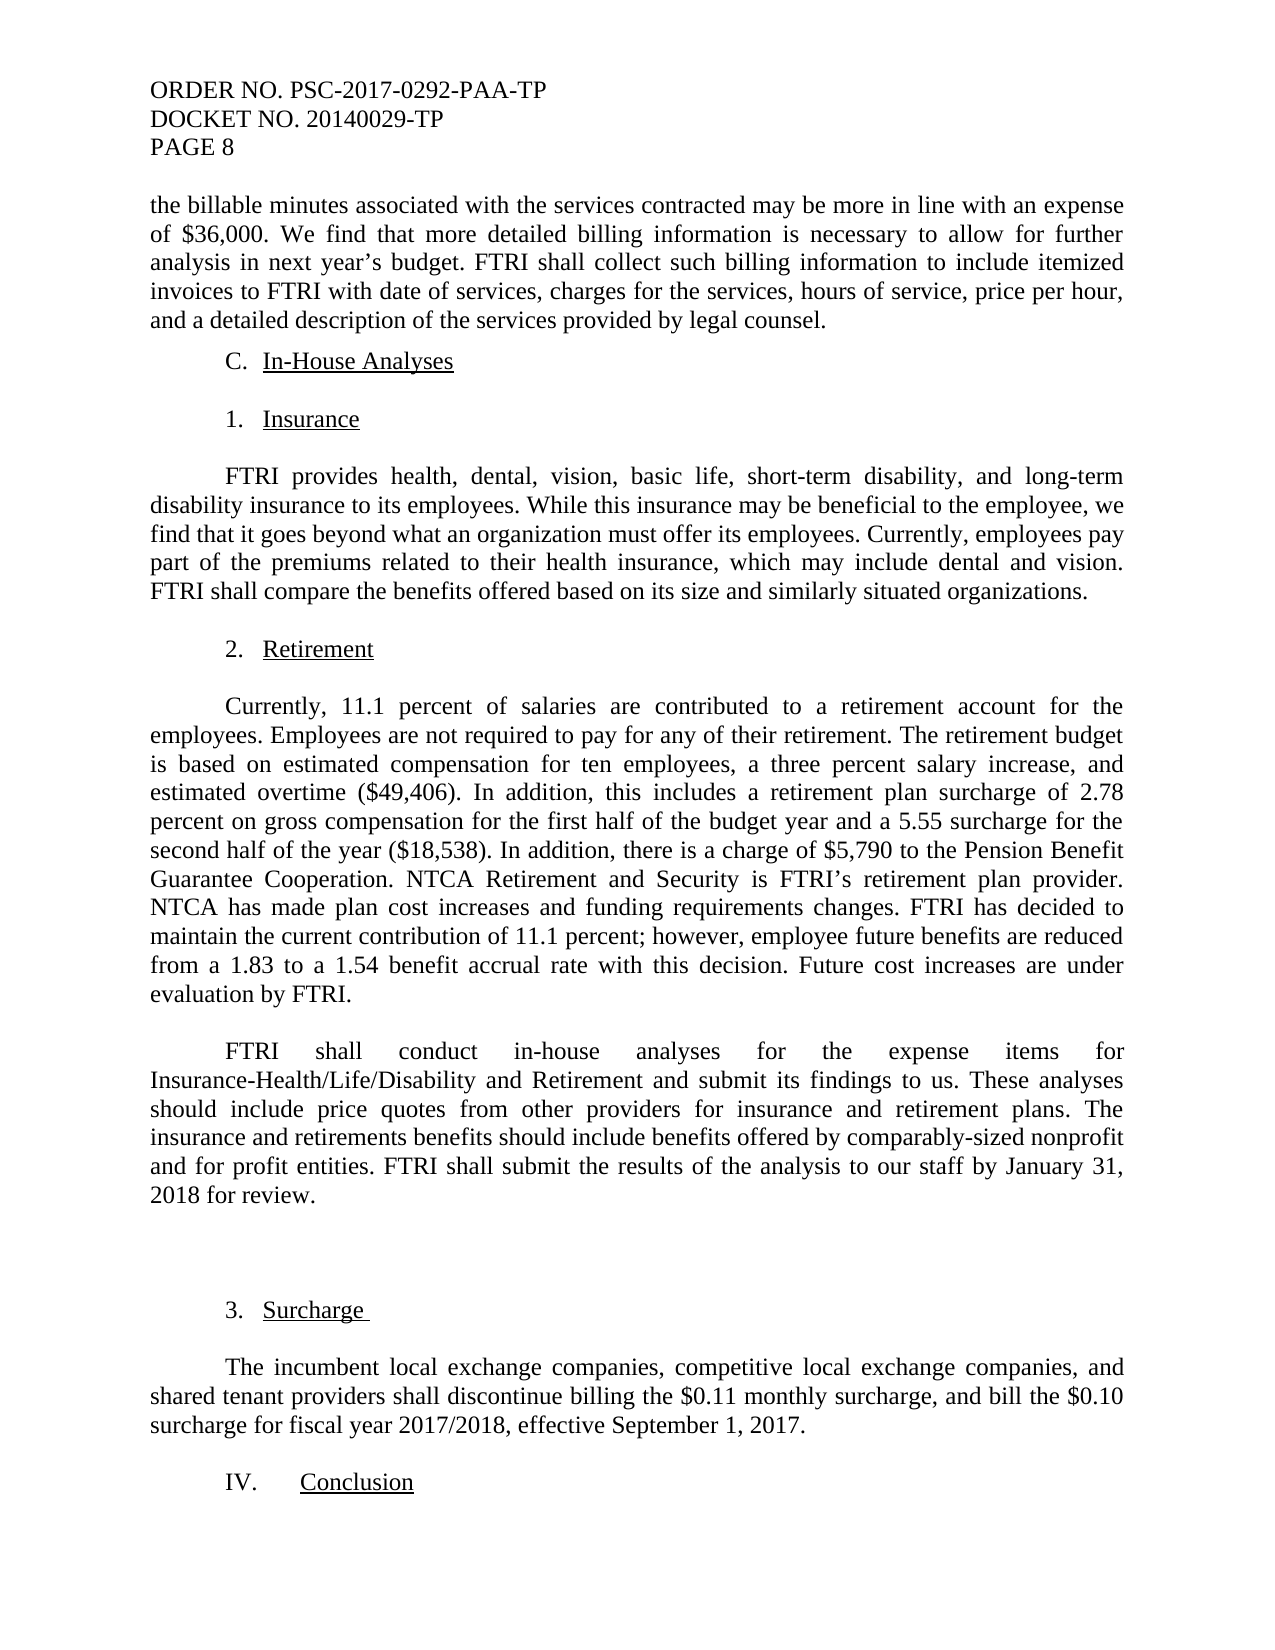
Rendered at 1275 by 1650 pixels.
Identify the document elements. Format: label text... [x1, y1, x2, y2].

text FTRI shall conduct in-house analyses for the expense items for Insurance-Health/Life/Disability and Retirement and submit its findings to us. These analyses should include price quotes from other providers for insurance and retirement plans. The insurance and retirements benefits should include benefits offered by comparably-sized nonprofit and for profit entities. FTRI shall submit the results of the analysis to our staff by January 31, 2018 for review. [150, 1036, 1125, 1209]
list Conclusion [150, 1467, 1125, 1496]
text The incumbent local exchange companies, competitive local exchange companies, and shared tenant providers shall discontinue billing the $0.11 monthly surcharge, and bill the $0.10 surcharge for fiscal year 2017/2018, effective September 1, 2017. [150, 1352, 1125, 1439]
list Retirement [225, 634, 1125, 662]
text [150, 190, 1125, 334]
text Currently, 11.1 percent of salaries are contributed to a retirement account for the employees. Employees are not required to pay for any of their retirement. The retirement budget is based on estimated compensation for ten employees, a three percent salary increase, and estimated overtime ($49,406). In addition, this includes a retirement plan surcharge of 2.78 percent on gross compensation for the first half of the budget year and a 5.55 surcharge for the second half of the year ($18,538). In addition, there is a charge of $5,790 to the Pension Benefit Guarantee Cooperation. NTCA Retirement and Security is FTRI’s retirement plan provider. NTCA has made plan cost increases and funding requirements changes. FTRI has decided to maintain the current contribution of 11.1 percent; however, employee future benefits are reduced from a 1.83 to a 1.54 benefit accrual rate with this decision. Future cost increases are under evaluation by FTRI. [150, 691, 1125, 1007]
list Insurance [225, 404, 1125, 432]
list Surcharge [225, 1295, 1125, 1324]
text FTRI provides health, dental, vision, basic life, short-term disability, and long-term disability insurance to its employees. While this insurance may be beneficial to the employee, we find that it goes beyond what an organization must offer its employees. Currently, employees pay part of the premiums related to their health insurance, which may include dental and vision. FTRI shall compare the benefits offered based on its size and similarly situated organizations. [150, 461, 1125, 605]
list In-House Analyses [225, 346, 1125, 375]
